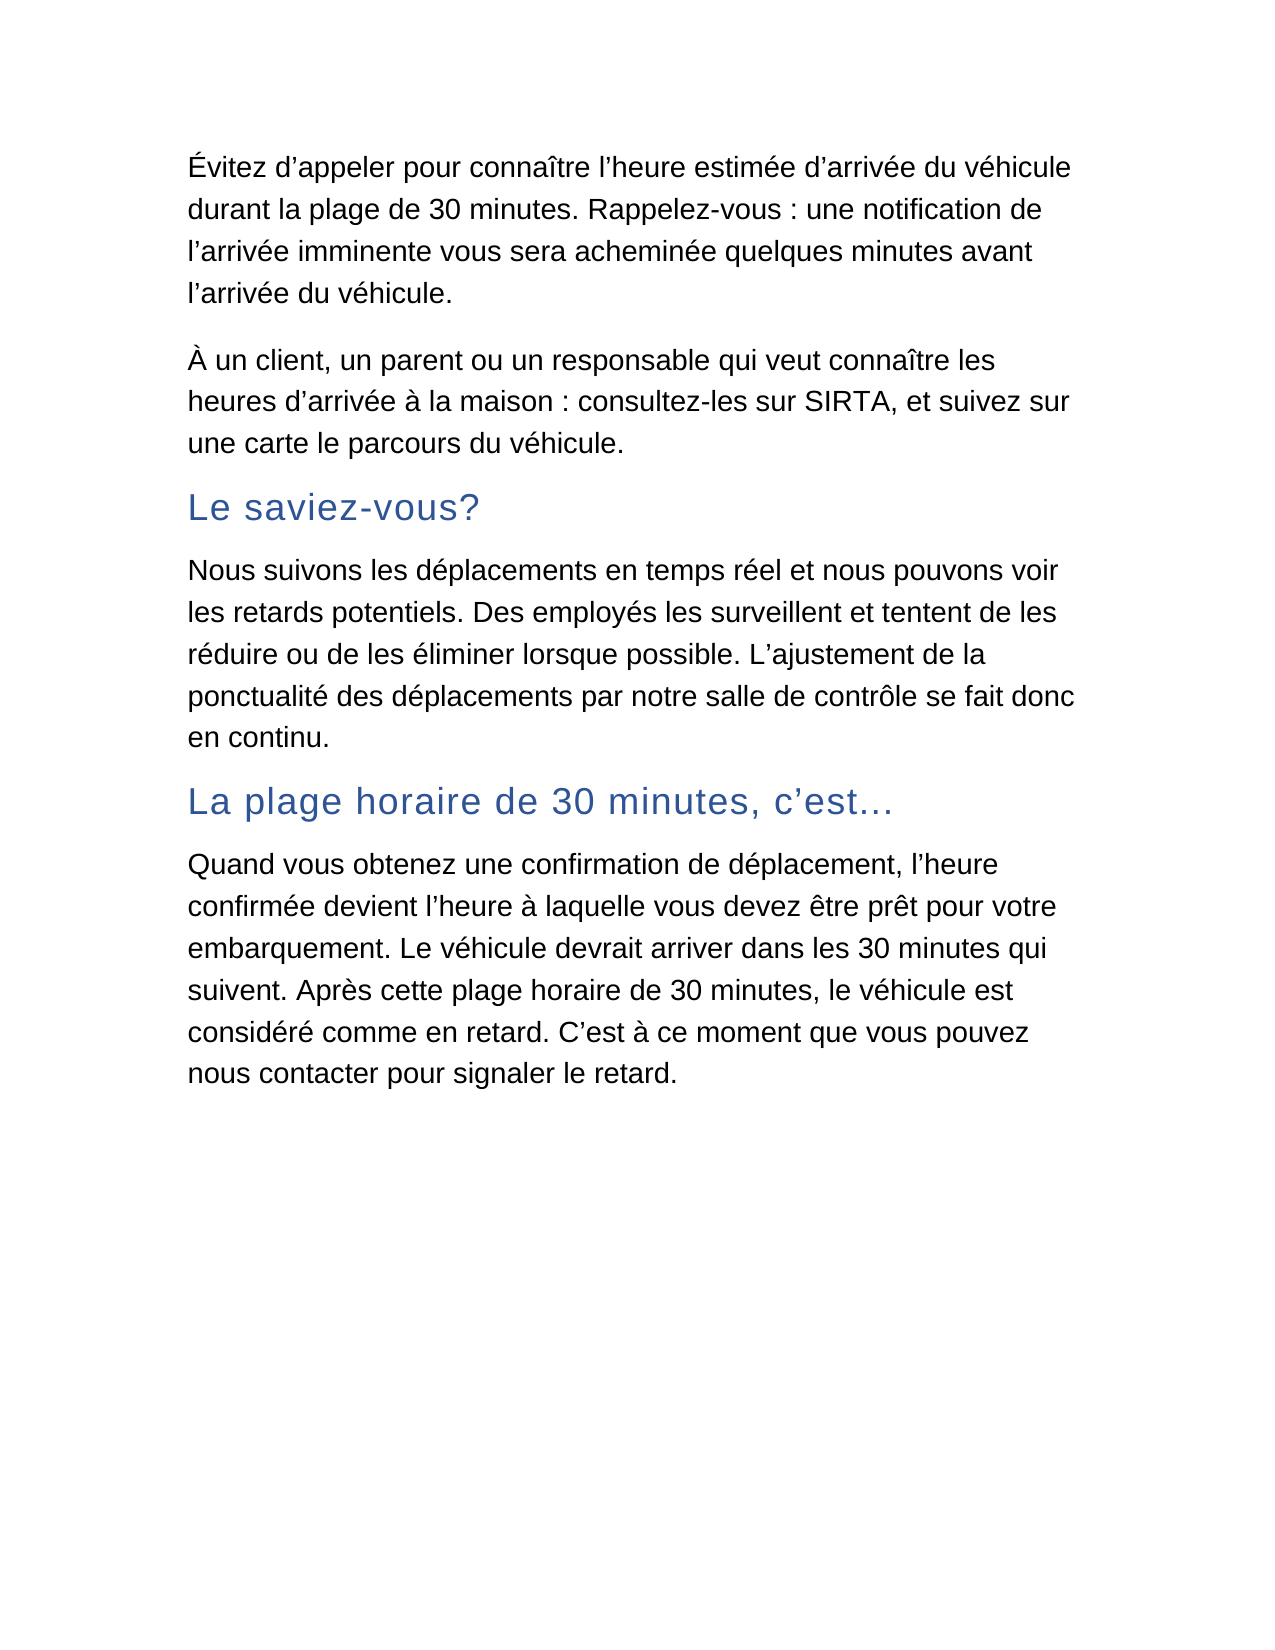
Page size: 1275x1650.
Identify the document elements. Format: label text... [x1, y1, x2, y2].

text Nous suivons les déplacements en temps réel et nous pouvons voir les retards potentiels. Des employés les surveillent et tentent de les réduire ou de les éliminer lorsque possible. L’ajustement de la ponctualité des déplacements par notre salle de contrôle se fait donc en continu. [187, 553, 1087, 754]
text À un client, un parent ou un responsable qui veut connaître les heures d’arrivée à la maison : consultez-les sur SIRTA, et suivez sur une carte le parcours du véhicule. [187, 342, 1087, 460]
text Quand vous obtenez une confirmation de déplacement, l’heure confirmée devient l’heure à laquelle vous devez être prêt pour votre embarquement. Le véhicule devrait arriver dans les 30 minutes qui suivent. Après cette plage horaire de 30 minutes, le véhicule est considéré comme en retard. C’est à ce moment que vous pouvez nous contacter pour signaler le retard. [187, 847, 1087, 1090]
text Évitez d’appeler pour connaître l’heure estimée d’arrivée du véhicule durant la plage de 30 minutes. Rappelez-vous : une notification de l’arrivée imminente vous sera acheminée quelques minutes avant l’arrivée du véhicule. [187, 150, 1087, 309]
subtitle Le saviez-vous? [187, 485, 1087, 528]
subtitle La plage horaire de 30 minutes, c’est... [187, 779, 1087, 822]
